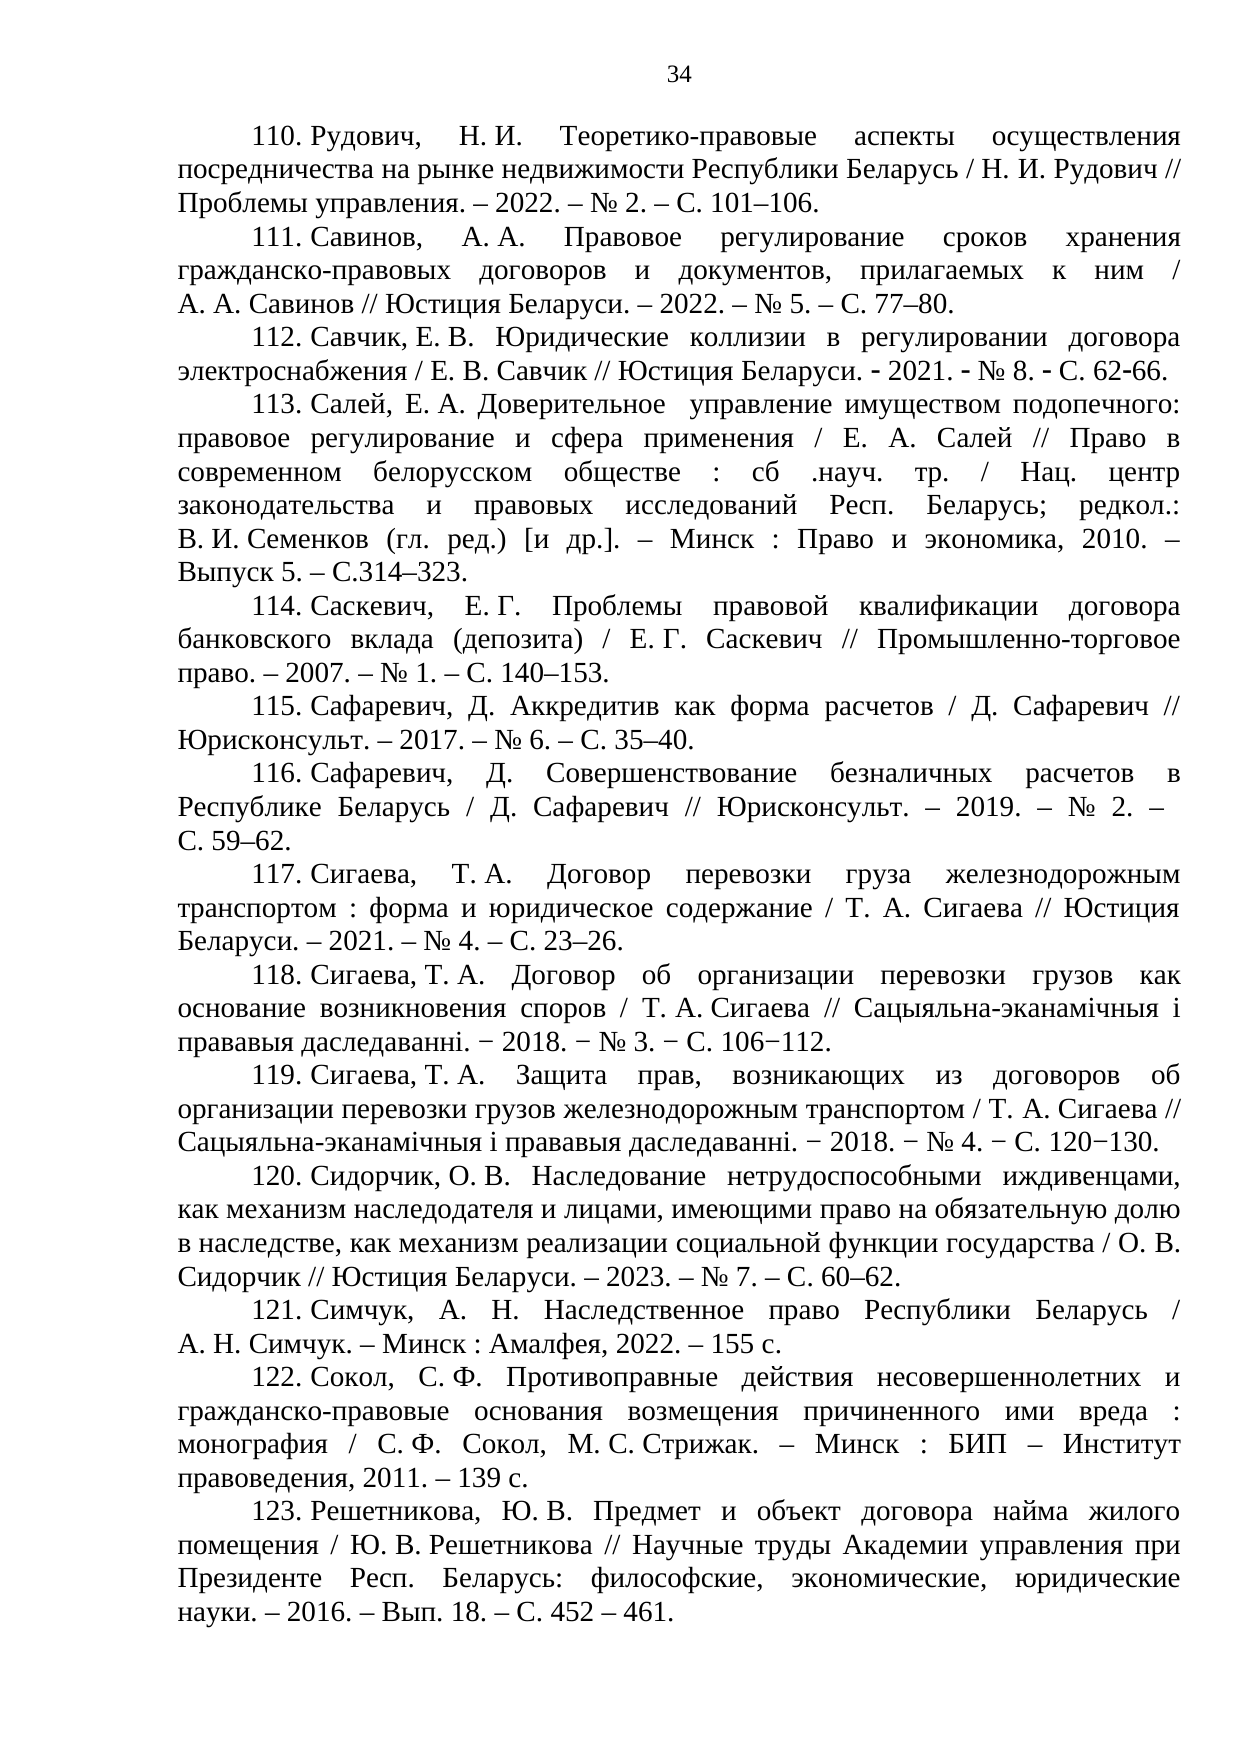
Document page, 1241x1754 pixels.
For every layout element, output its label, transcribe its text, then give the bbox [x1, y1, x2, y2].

list Саскевич, Е. Г. Проблемы правовой квалификации договора банковского вклада (депозита) / Е. Г. Саскевич // Промышленно-торговое право. – 2007. – № 1. – С. 140–153. [177, 588, 1181, 688]
list Савинов, А. А. Правовое регулирование сроков хранения гражданско-правовых договоров и документов, прилагаемых к ним / А. А. Савинов // Юстиция Беларуси. – 2022. – № 5. – С. 77–80. [177, 219, 1181, 319]
list Салей, Е. А. Доверительное управление имуществом подопечного: правовое регулирование и сфера применения / Е. А. Салей // Право в современном белорусском обществе : сб .науч. тр. / Нац. центр законодательства и правовых исследований Респ. Беларусь; редкол.: В. И. Семенков (гл. ред.) [и др.]. – Минск : Право и экономика, 2010. – Выпуск 5. – С.314–323. [177, 387, 1181, 588]
list Сигаева, Т. А. Договор перевозки груза железнодорожным транспортом : форма и юридическое содержание / Т. А. Сигаева // Юстиция Беларуси. – 2021. – № 4. – С. 23–26. [177, 856, 1181, 957]
list Сафаревич, Д. Аккредитив как форма расчетов / Д. Сафаревич // Юрисконсульт. – 2017. – № 6. – С. 35–40. [177, 688, 1181, 756]
list Симчук, А. Н. Наследственное право Республики Беларусь / А. Н. Симчук. – Минск : Амалфея, 2022. – 155 с. [177, 1292, 1181, 1359]
list Савчик, Е. В. Юридические коллизии в регулировании договора электроснабжения / Е. В. Савчик // Юстиция Беларуси. 2021. № 8. С. 6266. [177, 319, 1181, 387]
list Сигаева, Т. А. Защита прав, возникающих из договоров об организации перевозки грузов железнодорожным транспортом / Т. А. Сигаева // Сацыяльна-эканамiчныя i прававыя даследаваннi. − 2018. − № 4. − С. 120−130. [177, 1057, 1181, 1158]
list Сафаревич, Д. Совершенствование безналичных расчетов в Республике Беларусь / Д. Сафаревич // Юрисконсульт. – 2019. – № 2. – С. 59–62. [177, 756, 1181, 856]
list Сигаева, Т. А. Договор об организации перевозки грузов как основание возникновения споров / Т. А. Сигаева // Сацыяльна-эканамiчныя i прававыя даследаваннi. − 2018. − № 3. − С. 106−112. [177, 957, 1181, 1057]
list Сокол, С. Ф. Противоправные действия несовершеннолетних и гражданско-правовые основания возмещения причиненного ими вреда : монография / С. Ф. Сокол, М. С. Стрижак. – Минск : БИП – Институт правоведения, 2011. – 139 с. [177, 1359, 1181, 1493]
list Сидорчик, О. В. Наследование нетрудоспособными иждивенцами, как механизм наследодателя и лицами, имеющими право на обязательную долю в наследстве, как механизм реализации социальной функции государства / О. В. Сидорчик // Юстиция Беларуси. – 2023. – № 7. – С. 60–62. [177, 1158, 1181, 1292]
list Рудович, Н. И. Теоретико-правовые аспекты осуществления посредничества на рынке недвижимости Республики Беларусь / Н. И. Рудович // Проблемы управления. – 2022. – № 2. – С. 101–106. [177, 118, 1181, 219]
list Решетникова, Ю. В. Предмет и объект договора найма жилого помещения / Ю. В. Решетникова // Научные труды Академии управления при Президенте Респ. Беларусь: философские, экономические, юридические науки. – 2016. – Вып. 18. – С. 452 – 461. [177, 1493, 1181, 1628]
